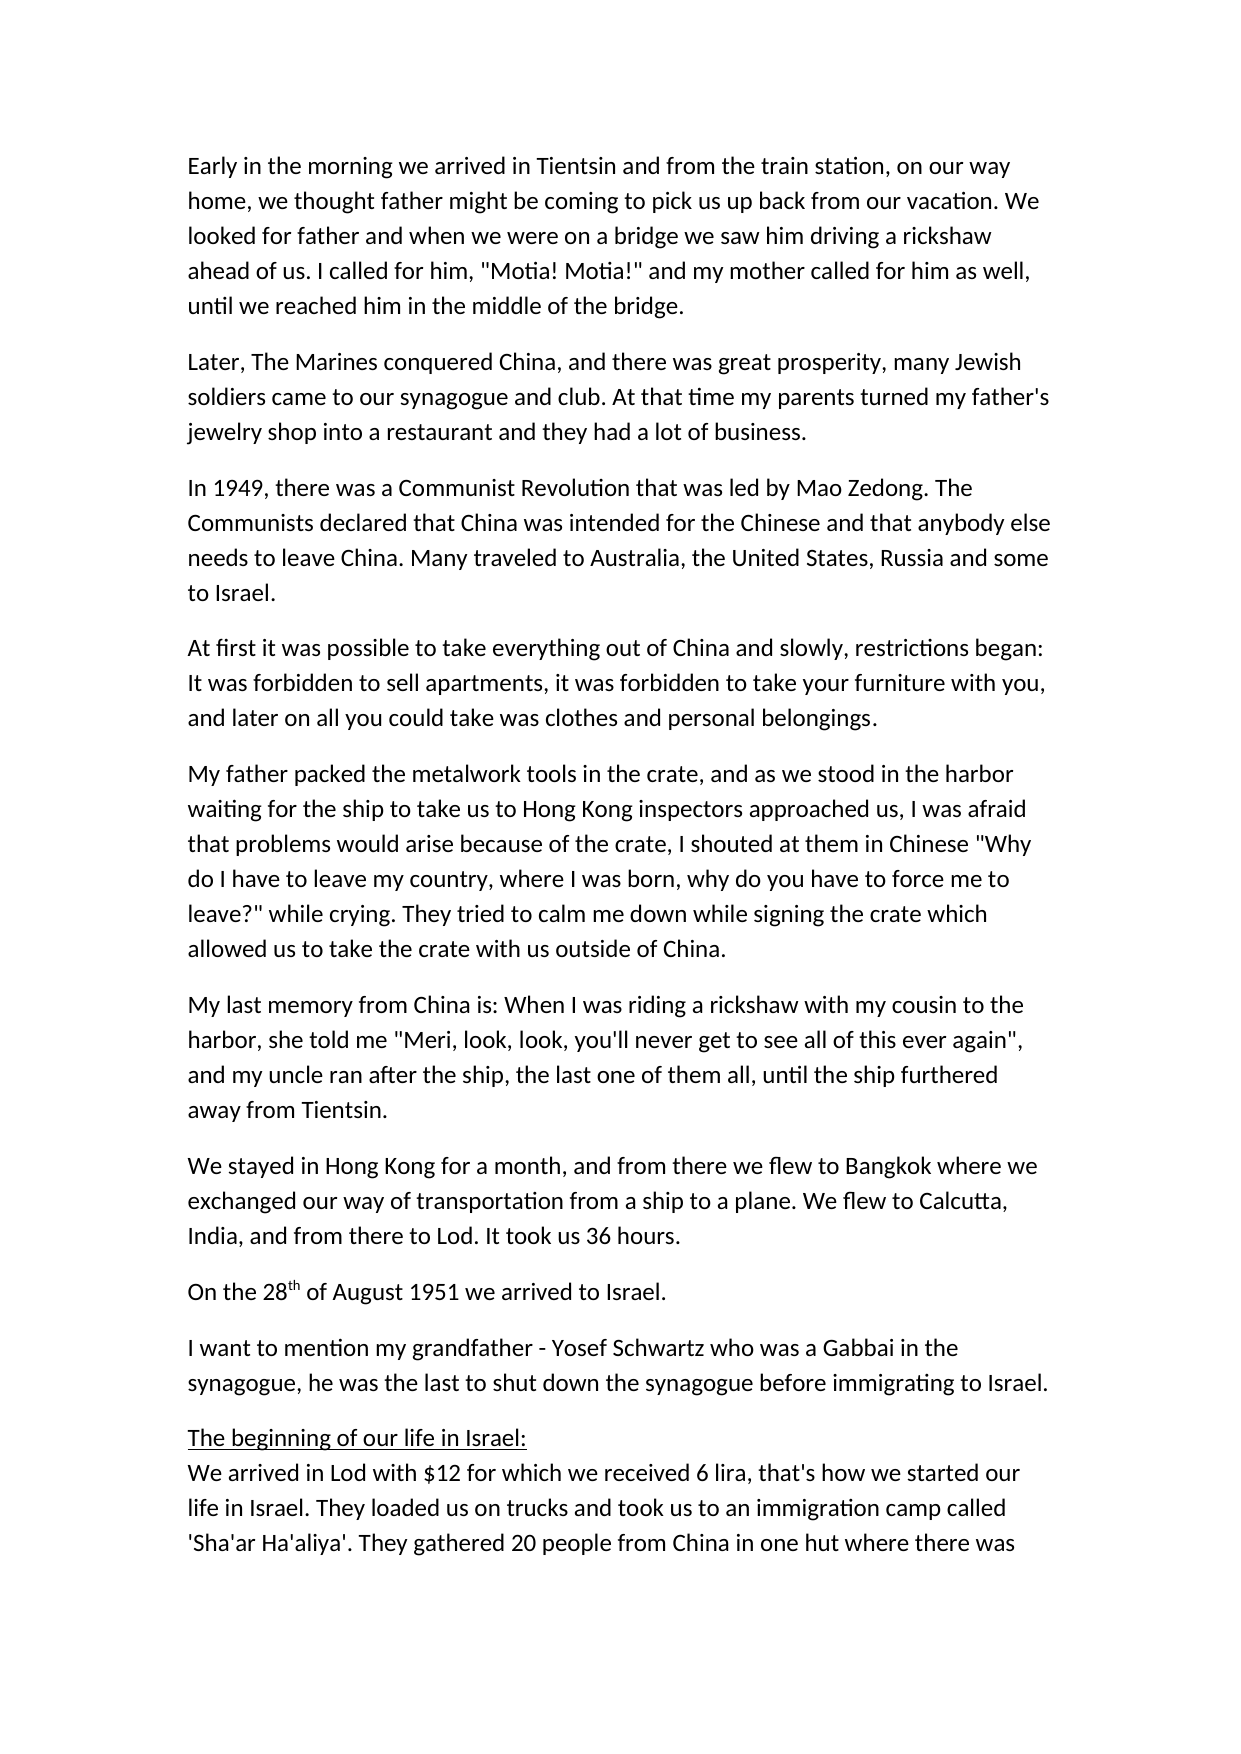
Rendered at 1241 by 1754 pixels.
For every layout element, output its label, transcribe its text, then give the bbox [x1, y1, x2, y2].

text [187, 1422, 1053, 1558]
text At first it was possible to take everything out of China and slowly, restrictions began: It was forbidden to sell apartments, it was forbidden to take your furniture with you, and later on all you could take was clothes and personal belongings. [187, 632, 1053, 733]
text In 1949, there was a Communist Revolution that was led by Mao Zedong. The Communists declared that China was intended for the Chinese and that anybody else needs to leave China. Many traveled to Australia, the United States, Russia and some to Israel. [187, 472, 1053, 607]
text We stayed in Hong Kong for a month, and from there we flew to Bangkok where we exchanged our way of transportation from a ship to a plane. We flew to Calcutta, India, and from there to Lod. It took us 36 hours. [187, 1150, 1053, 1251]
text On the 28th of August 1951 we arrived to Israel. [187, 1276, 1053, 1306]
text My last memory from China is: When I was riding a rickshaw with my cousin to the harbor, she told me "Meri, look, look, you'll never get to see all of this ever again", and my uncle ran after the ship, the last one of them all, until the ship furthered away from Tientsin. [187, 989, 1053, 1125]
text I want to mention my grandfather - Yosef Schwartz who was a Gabbai in the synagogue, he was the last to shut down the synagogue before immigrating to Israel. [187, 1332, 1053, 1397]
text Later, The Marines conquered China, and there was great prosperity, many Jewish soldiers came to our synagogue and club. At that time my parents turned my father's jewelry shop into a restaurant and they had a lot of business. [187, 346, 1053, 446]
text Early in the morning we arrived in Tientsin and from the train station, on our way home, we thought father might be coming to pick us up back from our vacation. We looked for father and when we were on a bridge we saw him driving a rickshaw ahead of us. I called for him, "Motia! Motia!" and my mother called for him as well, until we reached him in the middle of the bridge. [187, 150, 1053, 321]
text My father packed the metalwork tools in the crate, and as we stood in the harbor waiting for the ship to take us to Hong Kong inspectors approached us, I was afraid that problems would arise because of the crate, I shouted at them in Chinese "Why do I have to leave my country, where I was born, why do you have to force me to leave?" while crying. They tried to calm me down while signing the crate which allowed us to take the crate with us outside of China. [187, 758, 1053, 964]
